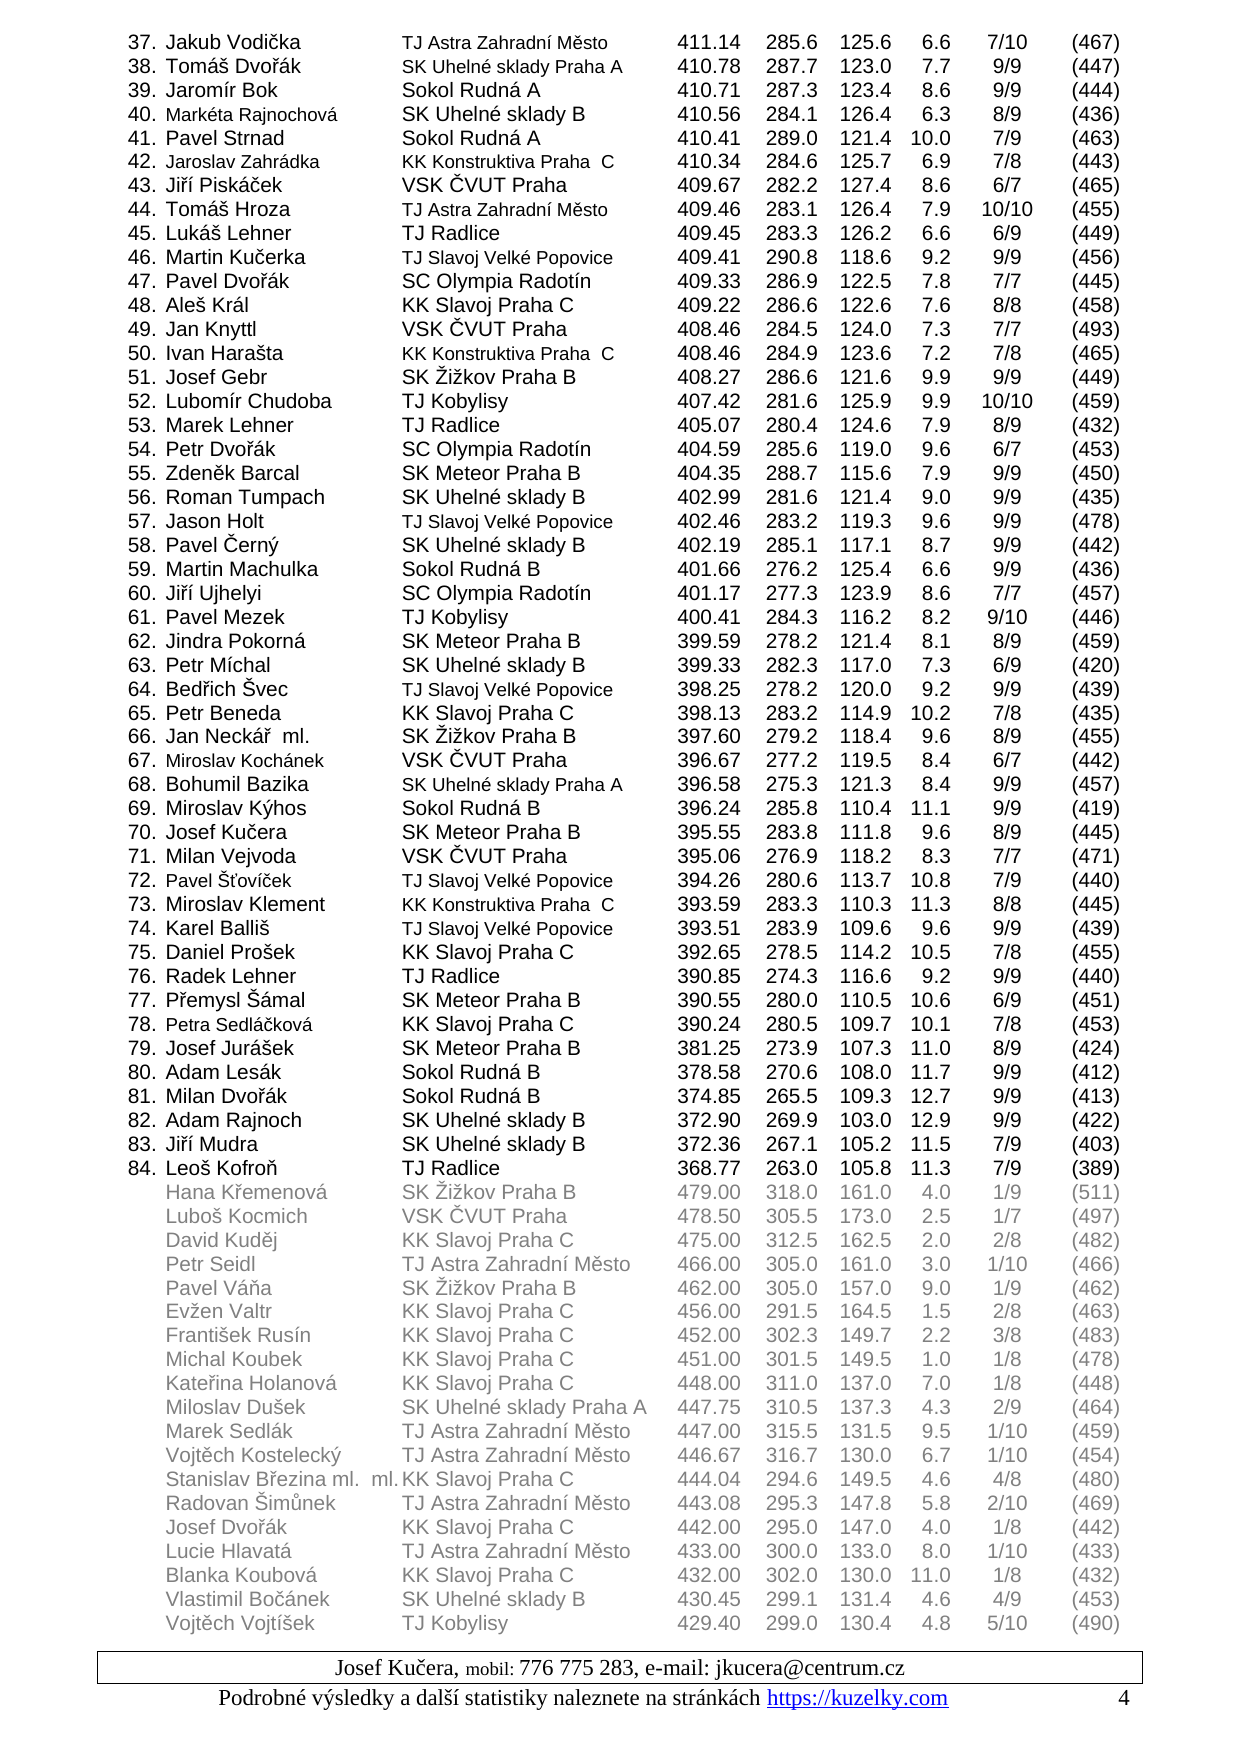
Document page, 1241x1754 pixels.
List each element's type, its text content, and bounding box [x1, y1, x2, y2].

text 83. Jiří Mudra SK Uhelné sklady B 372.36 267.1 105.2 11.5 7/9 (403) [106, 1132, 1134, 1156]
text 50. Ivan Harašta KK Konstruktiva Praha C 408.46 284.9 123.6 7.2 7/8 (465) [106, 341, 1134, 365]
text 69. Miroslav Kýhos Sokol Rudná B 396.24 285.8 110.4 11.1 9/9 (419) [106, 796, 1134, 820]
text 70. Josef Kučera SK Meteor Praha B 395.55 283.8 111.8 9.6 8/9 (445) [106, 820, 1134, 844]
text 59. Martin Machulka Sokol Rudná B 401.66 276.2 125.4 6.6 9/9 (436) [106, 557, 1134, 581]
text 75. Daniel Prošek KK Slavoj Praha C 392.65 278.5 114.2 10.5 7/8 (455) [106, 940, 1134, 964]
text Josef Dvořák KK Slavoj Praha C 442.00 295.0 147.0 4.0 1/8 (442) [106, 1515, 1134, 1539]
text 54. Petr Dvořák SC Olympia Radotín 404.59 285.6 119.0 9.6 6/7 (453) [106, 437, 1134, 461]
text 64. Bedřich Švec TJ Slavoj Velké Popovice 398.25 278.2 120.0 9.2 9/9 (439) [106, 676, 1134, 700]
text 65. Petr Beneda KK Slavoj Praha C 398.13 283.2 114.9 10.2 7/8 (435) [106, 700, 1134, 724]
text 56. Roman Tumpach SK Uhelné sklady B 402.99 281.6 121.4 9.0 9/9 (435) [106, 485, 1134, 509]
text 41. Pavel Strnad Sokol Rudná A 410.41 289.0 121.4 10.0 7/9 (463) [106, 125, 1134, 149]
text 77. Přemysl Šámal SK Meteor Praha B 390.55 280.0 110.5 10.6 6/9 (451) [106, 988, 1134, 1012]
text 53. Marek Lehner TJ Radlice 405.07 280.4 124.6 7.9 8/9 (432) [106, 413, 1134, 437]
text 66. Jan Neckář ml. SK Žižkov Praha B 397.60 279.2 118.4 9.6 8/9 (455) [106, 724, 1134, 748]
text Stanislav Březina ml. ml. KK Slavoj Praha C 444.04 294.6 149.5 4.6 4/8 (480) [106, 1467, 1134, 1491]
text 40. Markéta Rajnochová SK Uhelné sklady B 410.56 284.1 126.4 6.3 8/9 (436) [106, 101, 1134, 125]
text 48. Aleš Král KK Slavoj Praha C 409.22 286.6 122.6 7.6 8/8 (458) [106, 293, 1134, 317]
text 62. Jindra Pokorná SK Meteor Praha B 399.59 278.2 121.4 8.1 8/9 (459) [106, 628, 1134, 652]
text Luboš Kocmich VSK ČVUT Praha 478.50 305.5 173.0 2.5 1/7 (497) [106, 1203, 1134, 1227]
text 55. Zdeněk Barcal SK Meteor Praha B 404.35 288.7 115.6 7.9 9/9 (450) [106, 461, 1134, 485]
text Lucie Hlavatá TJ Astra Zahradní Město 433.00 300.0 133.0 8.0 1/10 (433) [106, 1539, 1134, 1563]
text 46. Martin Kučerka TJ Slavoj Velké Popovice 409.41 290.8 118.6 9.2 9/9 (456) [106, 245, 1134, 269]
text 49. Jan Knyttl VSK ČVUT Praha 408.46 284.5 124.0 7.3 7/7 (493) [106, 317, 1134, 341]
text 82. Adam Rajnoch SK Uhelné sklady B 372.90 269.9 103.0 12.9 9/9 (422) [106, 1108, 1134, 1132]
text 71. Milan Vejvoda VSK ČVUT Praha 395.06 276.9 118.2 8.3 7/7 (471) [106, 844, 1134, 868]
text 73. Miroslav Klement KK Konstruktiva Praha C 393.59 283.3 110.3 11.3 8/8 (445) [106, 892, 1134, 916]
text 42. Jaroslav Zahrádka KK Konstruktiva Praha C 410.34 284.6 125.7 6.9 7/8 (443) [106, 149, 1134, 173]
text 44. Tomáš Hroza TJ Astra Zahradní Město 409.46 283.1 126.4 7.9 10/10 (455) [106, 197, 1134, 221]
text Marek Sedlák TJ Astra Zahradní Město 447.00 315.5 131.5 9.5 1/10 (459) [106, 1419, 1134, 1443]
text Vlastimil Bočánek SK Uhelné sklady B 430.45 299.1 131.4 4.6 4/9 (453) [106, 1587, 1134, 1611]
text Michal Koubek KK Slavoj Praha C 451.00 301.5 149.5 1.0 1/8 (478) [106, 1347, 1134, 1371]
text 79. Josef Jurášek SK Meteor Praha B 381.25 273.9 107.3 11.0 8/9 (424) [106, 1036, 1134, 1060]
text Vojtěch Kostelecký TJ Astra Zahradní Město 446.67 316.7 130.0 6.7 1/10 (454) [106, 1443, 1134, 1467]
text 74. Karel Balliš TJ Slavoj Velké Popovice 393.51 283.9 109.6 9.6 9/9 (439) [106, 916, 1134, 940]
text 60. Jiří Ujhelyi SC Olympia Radotín 401.17 277.3 123.9 8.6 7/7 (457) [106, 581, 1134, 604]
text David Kuděj KK Slavoj Praha C 475.00 312.5 162.5 2.0 2/8 (482) [106, 1227, 1134, 1251]
text Blanka Koubová KK Slavoj Praha C 432.00 302.0 130.0 11.0 1/8 (432) [106, 1563, 1134, 1587]
text 76. Radek Lehner TJ Radlice 390.85 274.3 116.6 9.2 9/9 (440) [106, 964, 1134, 988]
text 43. Jiří Piskáček VSK ČVUT Praha 409.67 282.2 127.4 8.6 6/7 (465) [106, 173, 1134, 197]
text 37. Jakub Vodička TJ Astra Zahradní Město 411.14 285.6 125.6 6.6 7/10 (467) [106, 29, 1134, 53]
text 68. Bohumil Bazika SK Uhelné sklady Praha A 396.58 275.3 121.3 8.4 9/9 (457) [106, 772, 1134, 796]
text Evžen Valtr KK Slavoj Praha C 456.00 291.5 164.5 1.5 2/8 (463) [106, 1299, 1134, 1323]
text 47. Pavel Dvořák SC Olympia Radotín 409.33 286.9 122.5 7.8 7/7 (445) [106, 269, 1134, 293]
text 67. Miroslav Kochánek VSK ČVUT Praha 396.67 277.2 119.5 8.4 6/7 (442) [106, 748, 1134, 772]
text 78. Petra Sedláčková KK Slavoj Praha C 390.24 280.5 109.7 10.1 7/8 (453) [106, 1012, 1134, 1036]
text 63. Petr Míchal SK Uhelné sklady B 399.33 282.3 117.0 7.3 6/9 (420) [106, 652, 1134, 676]
text Miloslav Dušek SK Uhelné sklady Praha A 447.75 310.5 137.3 4.3 2/9 (464) [106, 1395, 1134, 1419]
text 57. Jason Holt TJ Slavoj Velké Popovice 402.46 283.2 119.3 9.6 9/9 (478) [106, 509, 1134, 533]
text 39. Jaromír Bok Sokol Rudná A 410.71 287.3 123.4 8.6 9/9 (444) [106, 77, 1134, 101]
text Pavel Váňa SK Žižkov Praha B 462.00 305.0 157.0 9.0 1/9 (462) [106, 1275, 1134, 1299]
text Petr Seidl TJ Astra Zahradní Město 466.00 305.0 161.0 3.0 1/10 (466) [106, 1251, 1134, 1275]
text Radovan Šimůnek TJ Astra Zahradní Město 443.08 295.3 147.8 5.8 2/10 (469) [106, 1491, 1134, 1515]
text 58. Pavel Černý SK Uhelné sklady B 402.19 285.1 117.1 8.7 9/9 (442) [106, 533, 1134, 557]
text 81. Milan Dvořák Sokol Rudná B 374.85 265.5 109.3 12.7 9/9 (413) [106, 1084, 1134, 1108]
text 72. Pavel Šťovíček TJ Slavoj Velké Popovice 394.26 280.6 113.7 10.8 7/9 (440) [106, 868, 1134, 892]
text 45. Lukáš Lehner TJ Radlice 409.45 283.3 126.2 6.6 6/9 (449) [106, 221, 1134, 245]
text Vojtěch Vojtíšek TJ Kobylisy 429.40 299.0 130.4 4.8 5/10 (490) [106, 1611, 1134, 1635]
text 80. Adam Lesák Sokol Rudná B 378.58 270.6 108.0 11.7 9/9 (412) [106, 1060, 1134, 1084]
text Hana Křemenová SK Žižkov Praha B 479.00 318.0 161.0 4.0 1/9 (511) [106, 1179, 1134, 1203]
text 61. Pavel Mezek TJ Kobylisy 400.41 284.3 116.2 8.2 9/10 (446) [106, 604, 1134, 628]
text 84. Leoš Kofroň TJ Radlice 368.77 263.0 105.8 11.3 7/9 (389) [106, 1156, 1134, 1179]
text František Rusín KK Slavoj Praha C 452.00 302.3 149.7 2.2 3/8 (483) [106, 1323, 1134, 1347]
text 51. Josef Gebr SK Žižkov Praha B 408.27 286.6 121.6 9.9 9/9 (449) [106, 365, 1134, 389]
text 38. Tomáš Dvořák SK Uhelné sklady Praha A 410.78 287.7 123.0 7.7 9/9 (447) [106, 53, 1134, 77]
text Kateřina Holanová KK Slavoj Praha C 448.00 311.0 137.0 7.0 1/8 (448) [106, 1371, 1134, 1395]
text 52. Lubomír Chudoba TJ Kobylisy 407.42 281.6 125.9 9.9 10/10 (459) [106, 389, 1134, 413]
